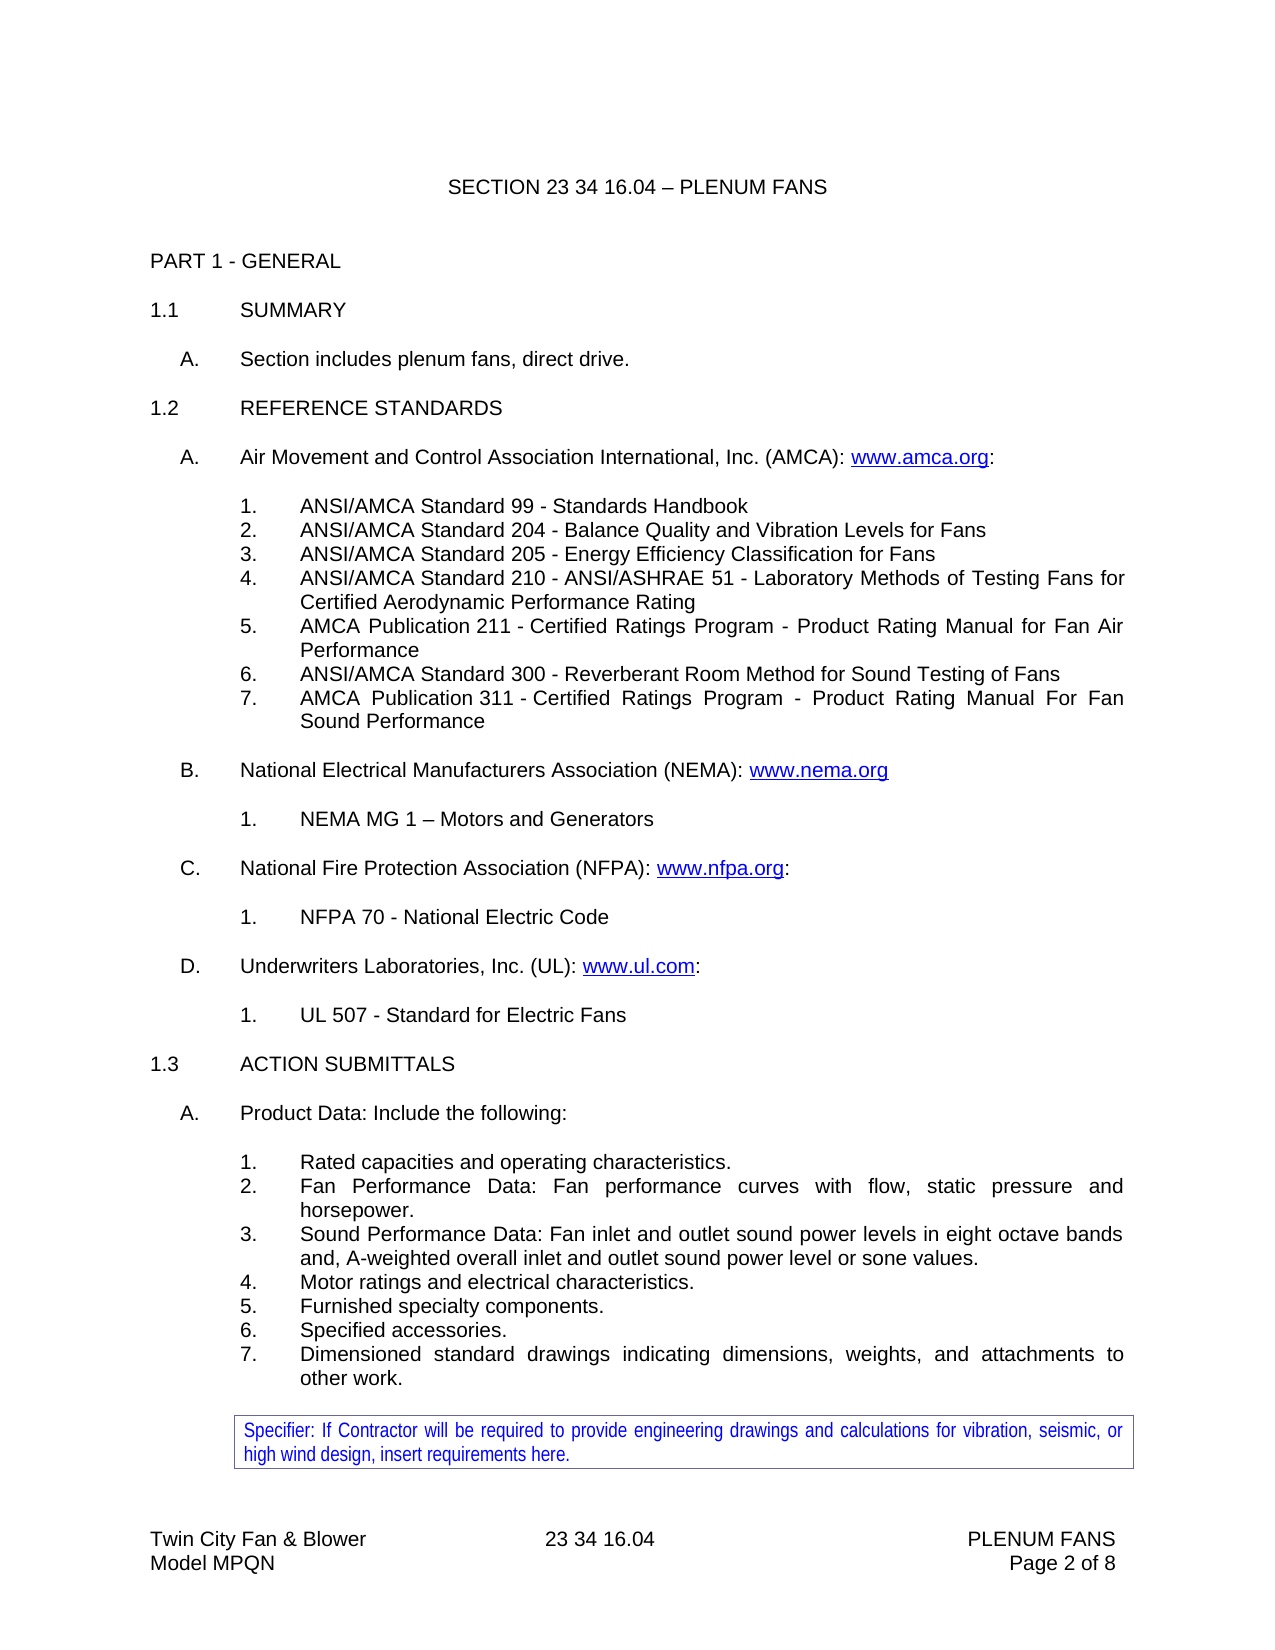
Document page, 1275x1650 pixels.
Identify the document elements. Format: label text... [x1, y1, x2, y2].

text REFERENCE STANDARDS [150, 396, 1125, 420]
text Sound Performance Data: Fan inlet and outlet sound power levels in eight octave bands and, A-weighted overall inlet and outlet sound power level or sone values. [240, 1222, 1125, 1270]
text GENERAL [150, 249, 1125, 273]
text Product Data: Include the following: [180, 1101, 1125, 1125]
text Fan Performance Data: Fan performance curves with flow, static pressure and horsepower. [240, 1174, 1125, 1222]
text Specifier: If Contractor will be required to provide engineering drawings and calculations for vibration, seismic, or high wind design, insert requirements here. [235, 1416, 1133, 1468]
text NEMA MG 1 – Motors and Generators [240, 807, 1125, 831]
text Dimensioned standard drawings indicating dimensions, weights, and attachments to other work. [240, 1342, 1125, 1389]
text National Electrical Manufacturers Association (NEMA): www.nema.org [180, 758, 1125, 782]
text Section includes plenum fans, direct drive. [180, 347, 1125, 371]
text Air Movement and Control Association International, Inc. (AMCA): www.amca.org: [180, 445, 1125, 469]
text ANSI/AMCA Standard 210 - ANSI/ASHRAE 51 - Laboratory Methods of Testing Fans for Certified Aerodynamic Performance Rating [240, 566, 1125, 613]
text Specified accessories. [240, 1318, 1125, 1342]
text National Fire Protection Association (NFPA): www.nfpa.org: [180, 856, 1125, 880]
text NFPA 70 - National Electric Code [240, 905, 1125, 929]
text AMCA Publication 311 - Certified Ratings Program - Product Rating Manual For Fan Sound Performance [240, 685, 1125, 733]
text SUMMARY [150, 298, 1125, 322]
text ANSI/AMCA Standard 205 - Energy Efficiency Classification for Fans [240, 542, 1125, 566]
text Underwriters Laboratories, Inc. (UL): www.ul.com: [180, 954, 1125, 978]
text Rated capacities and operating characteristics. [240, 1150, 1125, 1174]
text Furnished specialty components. [240, 1294, 1125, 1318]
text Motor ratings and electrical characteristics. [240, 1270, 1125, 1294]
text UL 507 - Standard for Electric Fans [240, 1003, 1125, 1027]
text ANSI/AMCA Standard 99 - Standards Handbook [240, 494, 1125, 518]
text SECTION 23 34 16.04 – PLENUM FANS [150, 175, 1125, 199]
text ANSI/AMCA Standard 204 - Balance Quality and Vibration Levels for Fans [240, 518, 1125, 542]
text ANSI/AMCA Standard 300 - Reverberant Room Method for Sound Testing of Fans [240, 661, 1125, 685]
text ACTION SUBMITTALS [150, 1052, 1125, 1076]
text AMCA Publication 211 - Certified Ratings Program - Product Rating Manual for Fan Air Performance [240, 613, 1125, 661]
